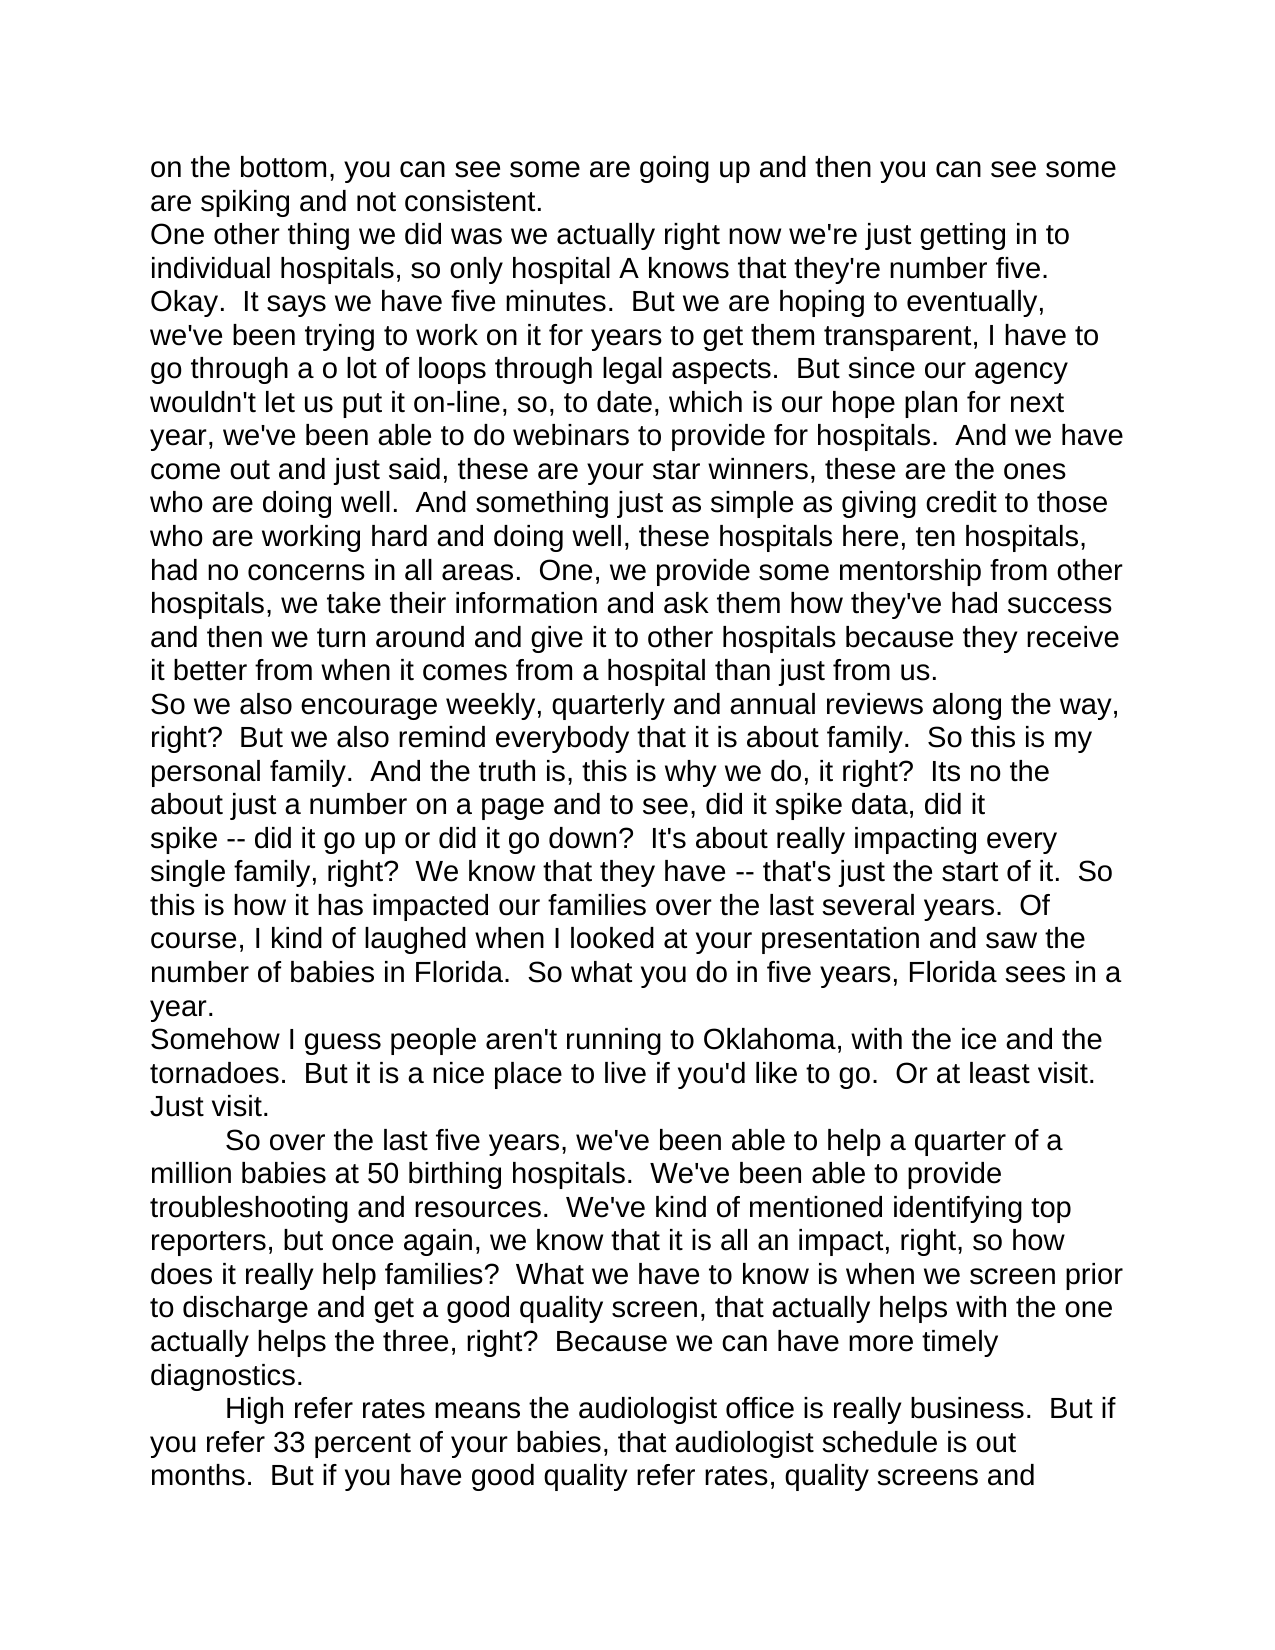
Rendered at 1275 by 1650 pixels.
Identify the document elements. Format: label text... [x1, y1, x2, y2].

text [150, 150, 1125, 217]
text One other thing we did was we actually right now we're just getting in to individual hospitals, so only hospital A knows that they're number five. Okay. It says we have five minutes. But we are hoping to eventually, we've been trying to work on it for years to get them transparent, I have to go through a o lot of loops through legal aspects. But since our agency wouldn't let us put it on-line, so, to date, which is our hope plan for next year, we've been able to do webinars to provide for hospitals. And we have come out and just said, these are your star winners, these are the ones who are doing well. And something just as simple as giving credit to those who are working hard and doing well, these hospitals here, ten hospitals, had no concerns in all areas. One, we provide some mentorship from other hospitals, we take their information and ask them how they've had success and then we turn around and give it to other hospitals because they receive it better from when it comes from a hospital than just from us. [150, 217, 1125, 687]
text So over the last five years, we've been able to help a quarter of a million babies at 50 birthing hospitals. We've been able to provide troubleshooting and resources. We've kind of mentioned identifying top reporters, but once again, we know that it is all an impact, right, so how does it really help families? What we have to know is when we screen prior to discharge and get a good quality screen, that actually helps with the one actually helps the three, right? Because we can have more timely diagnostics. [150, 1123, 1125, 1391]
text Somehow I guess people aren't running to Oklahoma, with the ice and the tornadoes. But it is a nice place to live if you'd like to go. Or at least visit. Just visit. [150, 1022, 1125, 1123]
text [150, 1391, 1125, 1492]
text So we also encourage weekly, quarterly and annual reviews along the way, right? But we also remind everybody that it is about family. So this is my personal family. And the truth is, this is why we do, it right? Its no the about just a number on a page and to see, did it spike data, did it spike -- did it go up or did it go down? It's about really impacting every single family, right? We know that they have -- that's just the start of it. So this is how it has impacted our families over the last several years. Of course, I kind of laughed when I looked at your presentation and saw the number of babies in Florida. So what you do in five years, Florida sees in a year. [150, 687, 1125, 1022]
